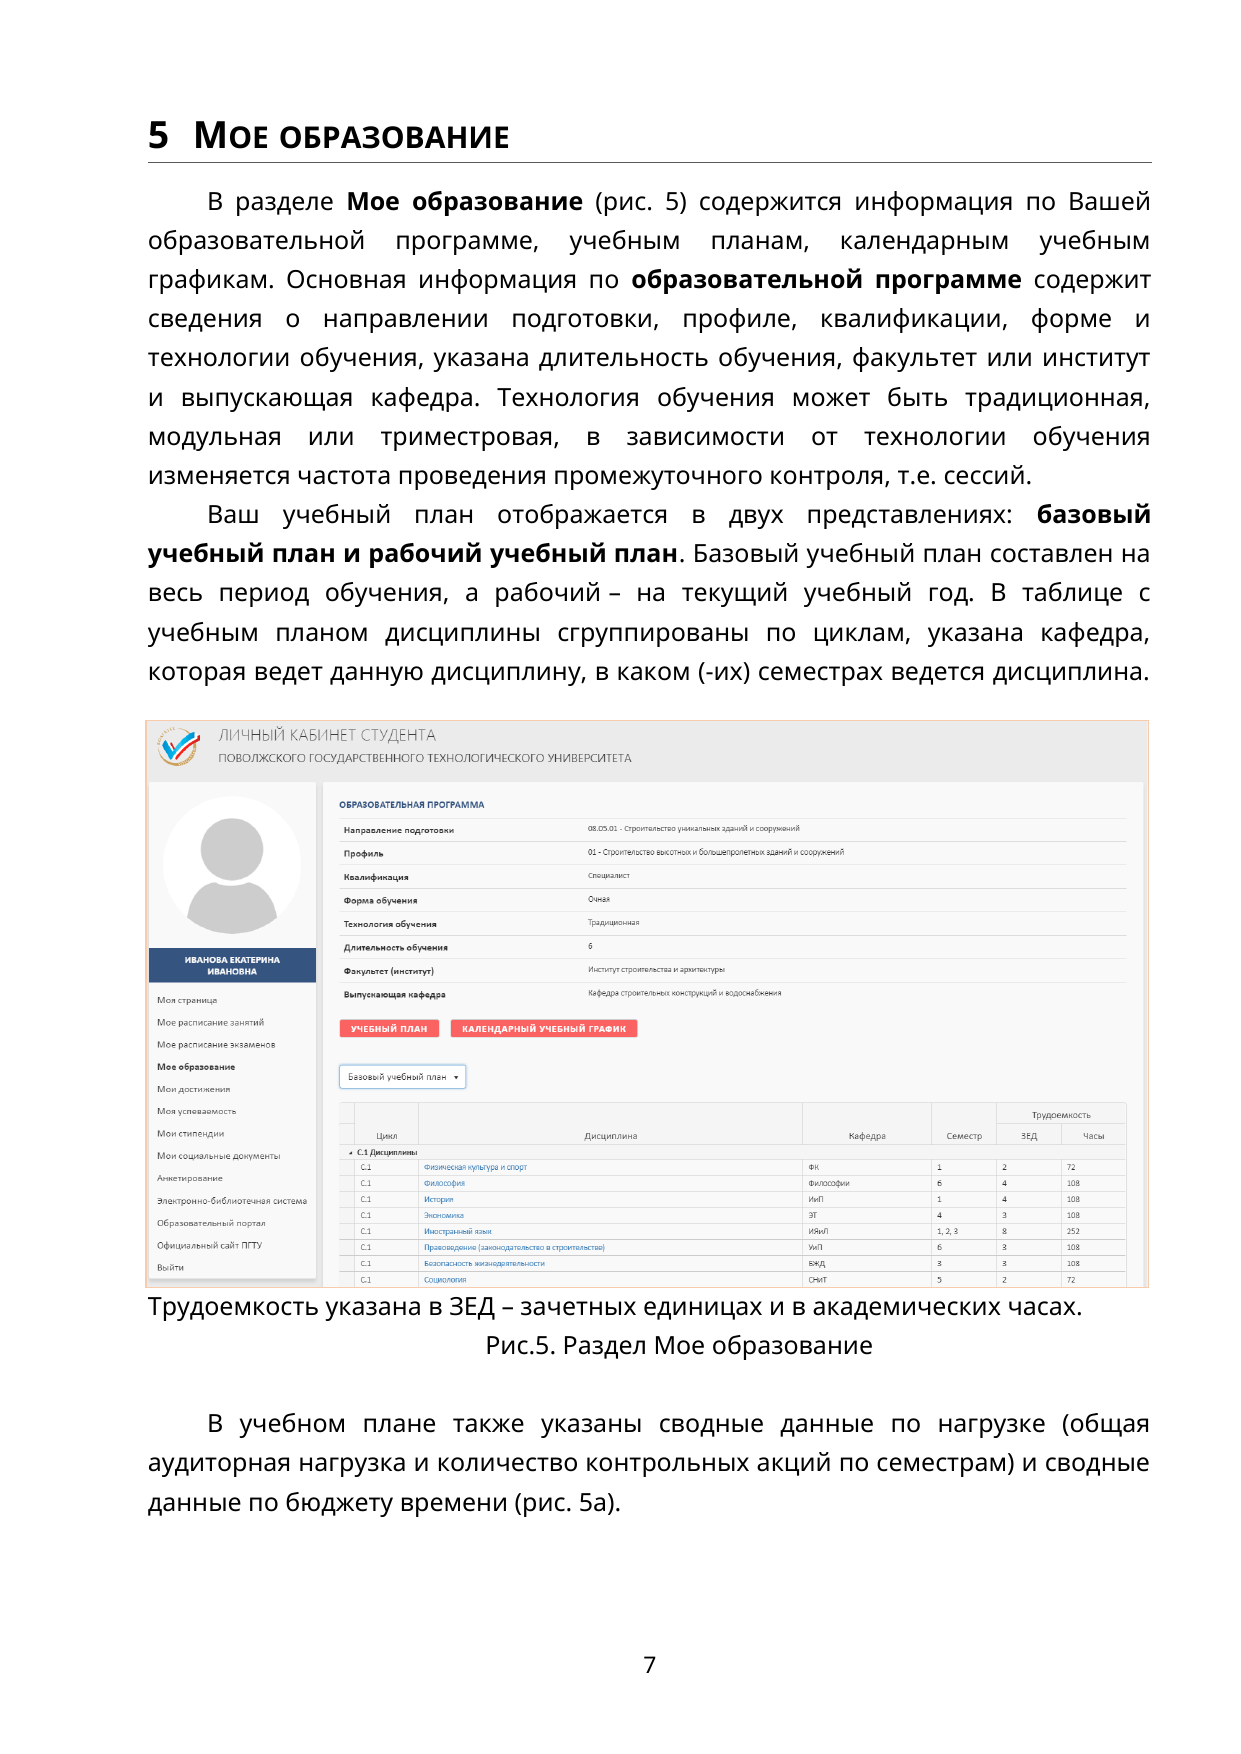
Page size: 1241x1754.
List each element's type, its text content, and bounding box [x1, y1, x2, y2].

picture [147, 721, 1148, 1287]
text В разделе Мое образование (рис. 5) содержится информация по Вашей образовательной программе, учебным планам, календарным учебным графикам. Основная информация по образовательной программе содержит сведения о направлении подготовки, профиле, квалификации, форме и технологии обучения, указана длительность обучения, факультет или институт и выпускающая кафедра. Технология обучения может быть традиционная, модульная или триместровая, в зависимости от технологии обучения изменяется частота проведения промежуточного контроля, т.е. сессий. [148, 183, 1152, 492]
text Рис.5. Раздел Мое образование [148, 1327, 1152, 1362]
text В учебном плане также указаны сводные данные по нагрузке (общая аудиторная нагрузка и количество контрольных акций по семестрам) и сводные данные по бюджету времени (рис. 5а). [148, 1406, 1152, 1518]
subtitle Мое образование [148, 108, 1152, 162]
